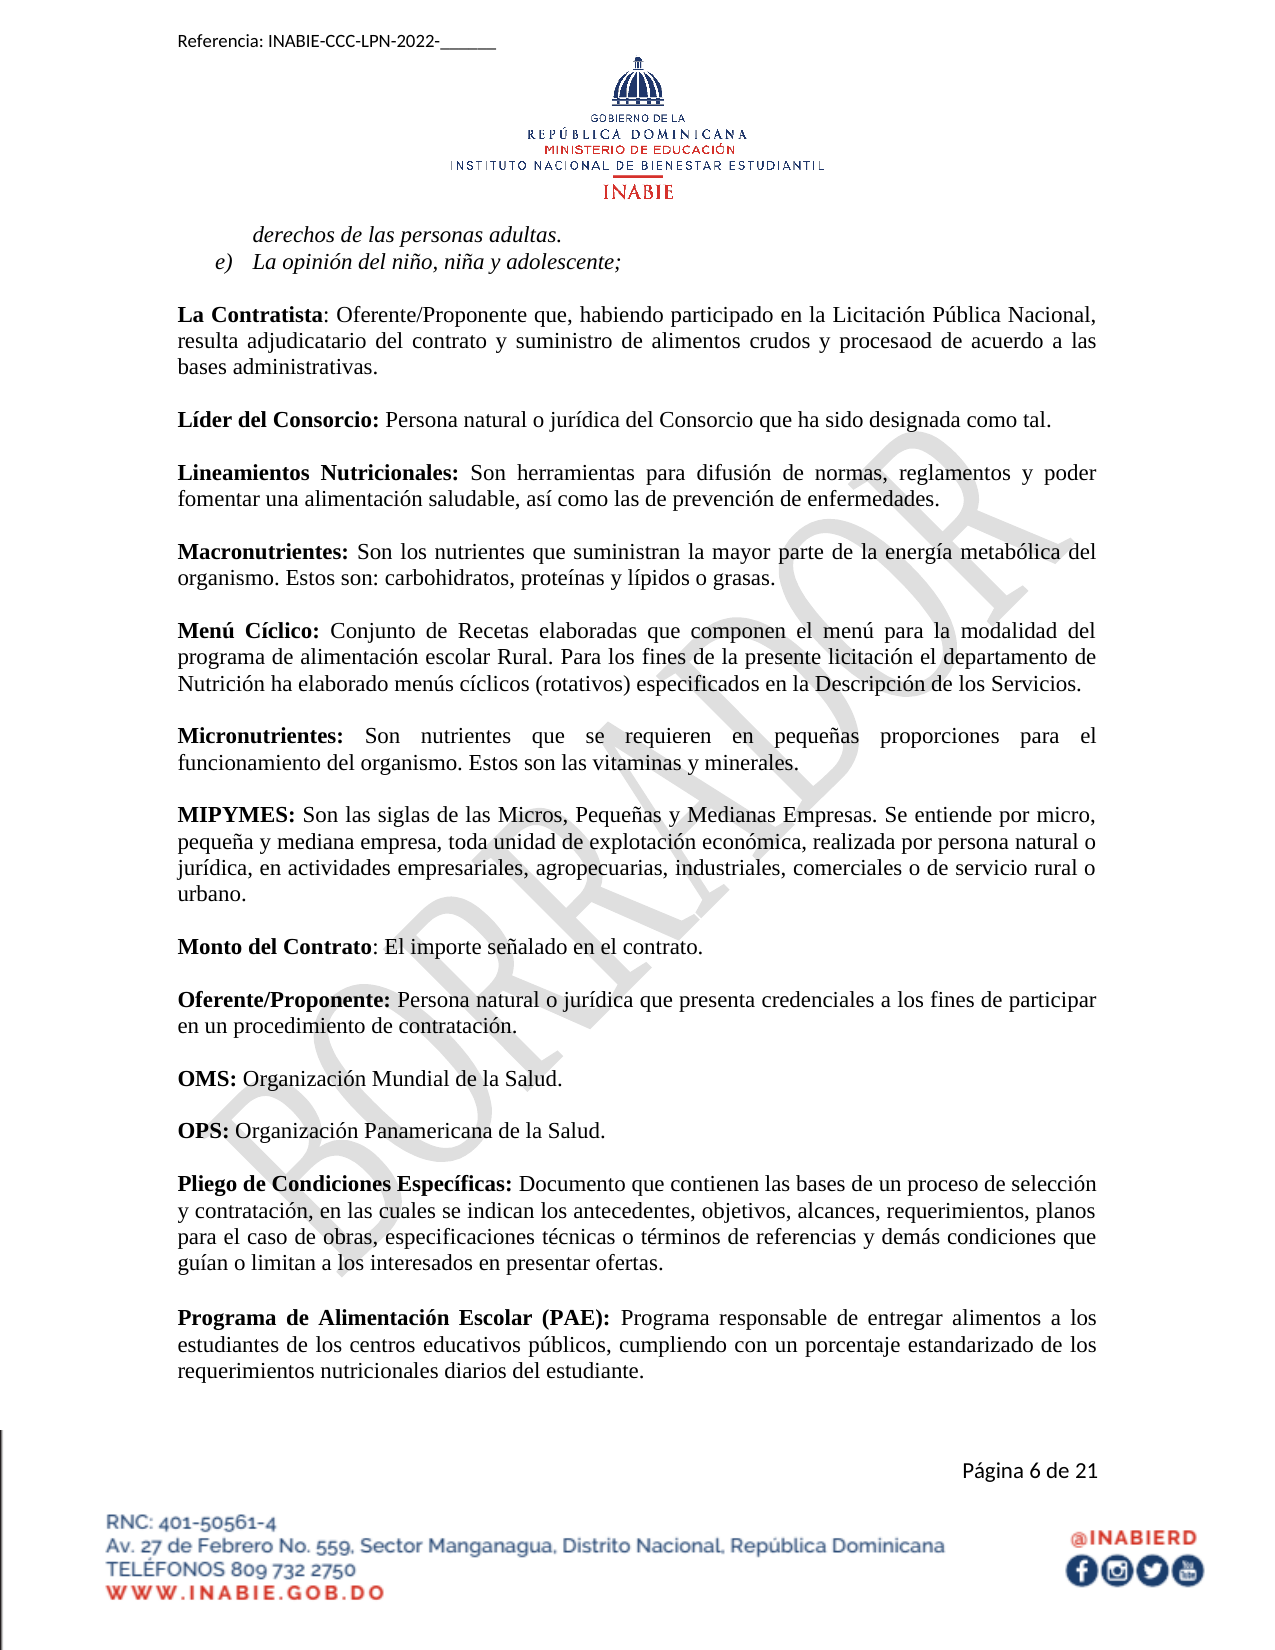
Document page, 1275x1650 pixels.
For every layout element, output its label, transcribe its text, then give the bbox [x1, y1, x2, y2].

text OMS: Organización Mundial de la Salud. [177, 1065, 1098, 1091]
text Monto del Contrato: El importe señalado en el contrato. [177, 933, 1098, 959]
text Macronutrientes: Son los nutrientes que suministran la mayor parte de la energía metabólica del organismo. Estos son: carbohidratos, proteínas y lípidos o grasas. [177, 538, 1098, 591]
list La necesidad de priorizar los derechos del niño, niña y adolescente frente a los derechos de las personas adultas. [215, 222, 1004, 248]
text Lineamientos Nutricionales: Son herramientas para difusión de normas, reglamentos y poder fomentar una alimentación saludable, así como las de prevención de enfermedades. [177, 459, 1098, 511]
picture [449, 51, 826, 201]
text Líder del Consorcio: Persona natural o jurídica del Consorcio que ha sido designada como tal. [177, 406, 1098, 432]
text MIPYMES: Son las siglas de las Micros, Pequeñas y Medianas Empresas. Se entiende por micro, pequeña y mediana empresa, toda unidad de explotación económica, realizada por persona natural o jurídica, en actividades empresariales, agropecuarias, industriales, comerciales o de servicio rural o urbano. [177, 801, 1098, 907]
text La Contratista: Oferente/Proponente que, habiendo participado en la Licitación Pública Nacional, resulta adjudicatario del contrato y suministro de alimentos crudos y procesaod de acuerdo a las bases administrativas. [177, 301, 1098, 380]
list La opinión del niño, niña y adolescente; [215, 248, 1004, 274]
text Pliego de Condiciones Específicas: Documento que contienen las bases de un proceso de selección y contratación, en las cuales se indican los antecedentes, objetivos, alcances, requerimientos, planos para el caso de obras, especificaciones técnicas o términos de referencias y demás condiciones que guían o limitan a los interesados en presentar ofertas. [177, 1170, 1098, 1276]
text Micronutrientes: Son nutrientes que se requieren en pequeñas proporciones para el funcionamiento del organismo. Estos son las vitaminas y minerales. [177, 722, 1098, 775]
text OPS: Organización Panamericana de la Salud. [177, 1118, 1098, 1144]
text Menú Cíclico: Conjunto de Recetas elaboradas que componen el menú para la modalidad del programa de alimentación escolar Rural. Para los fines de la presente licitación el departamento de Nutrición ha elaborado menús cíclicos (rotativos) especificados en la Descripción de los Servicios. [177, 617, 1098, 696]
text Programa de Alimentación Escolar (PAE): Programa responsable de entregar alimentos a los estudiantes de los centros educativos públicos, cumpliendo con un porcentaje estandarizado de los requerimientos nutricionales diarios del estudiante. [177, 1304, 1098, 1383]
text Oferente/Proponente: Persona natural o jurídica que presenta credenciales a los fines de participar en un procedimiento de contratación. [177, 986, 1098, 1038]
